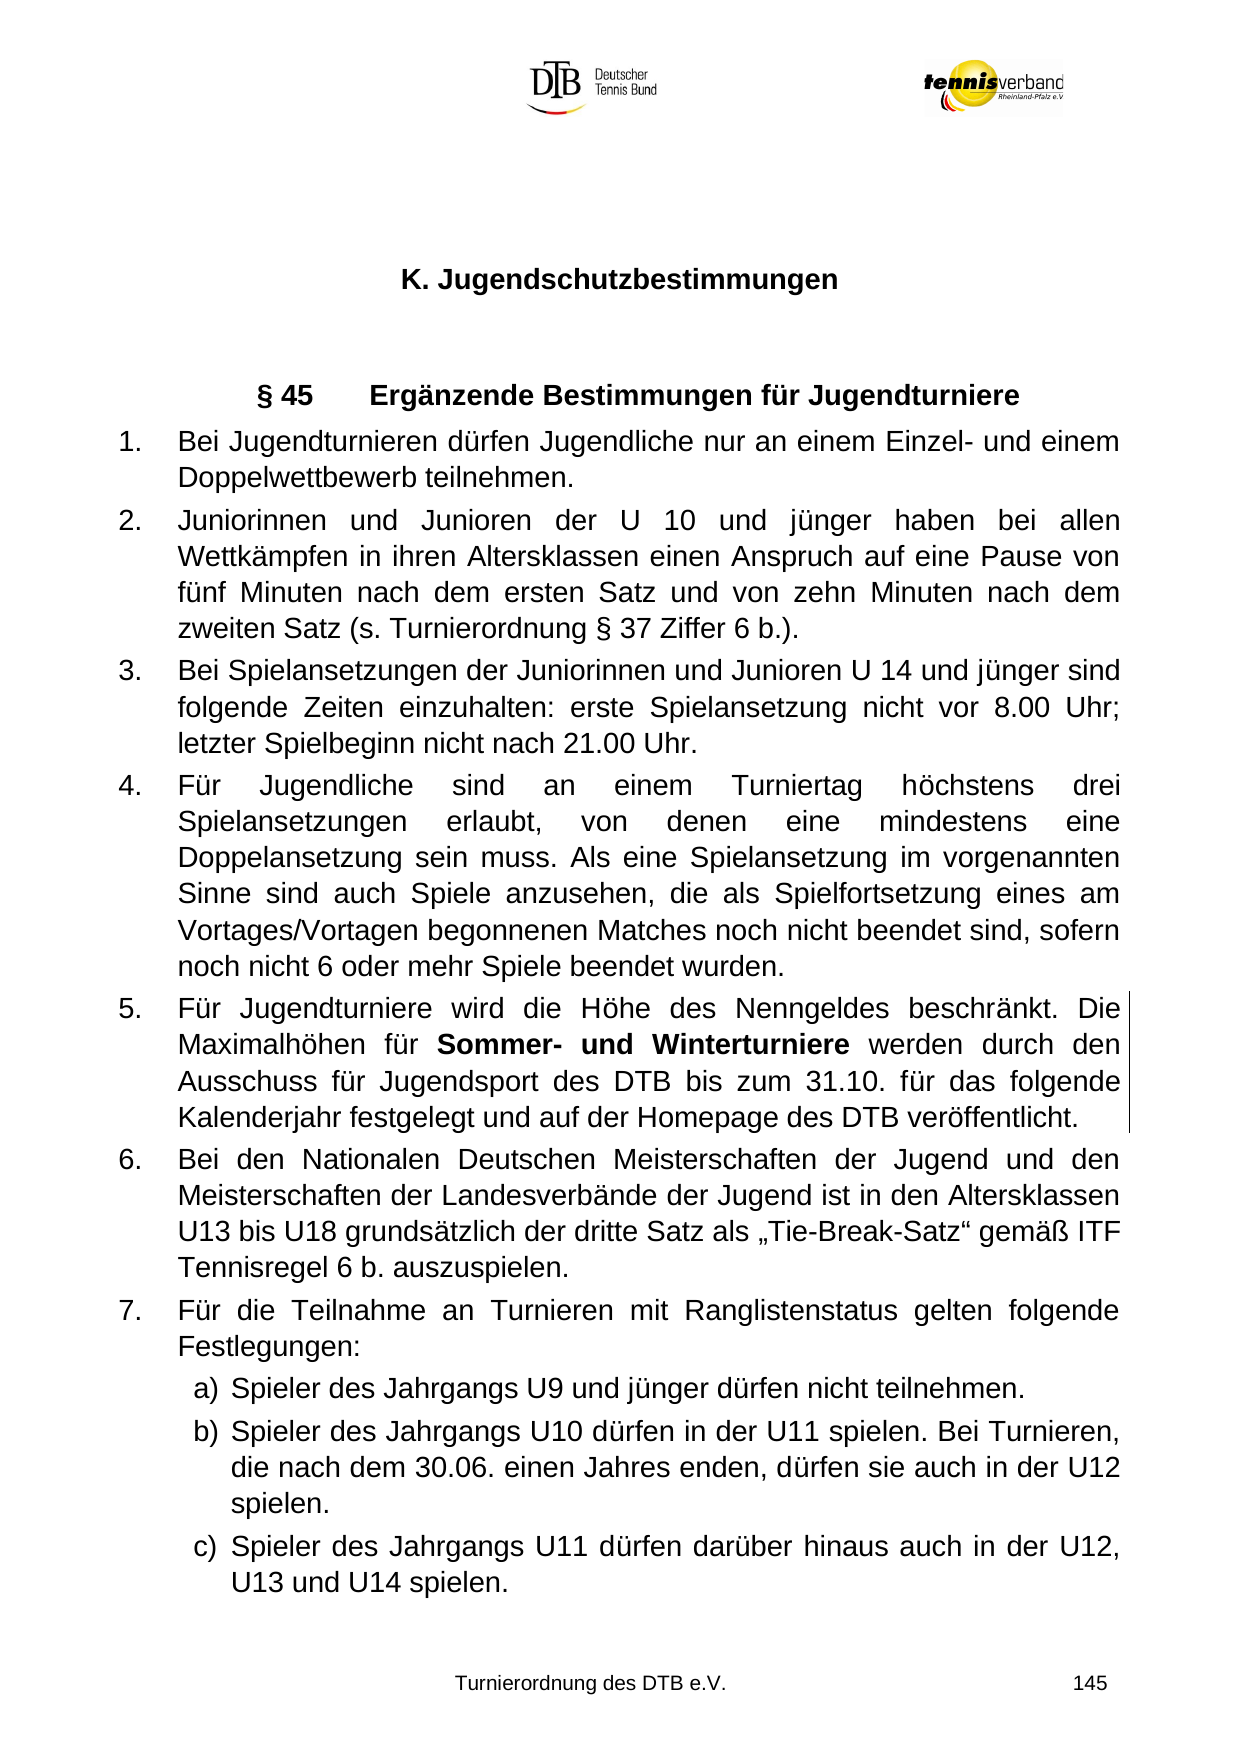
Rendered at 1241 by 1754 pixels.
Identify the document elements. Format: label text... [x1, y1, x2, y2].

text Für Jugendturniere wird die Höhe des Nenngeldes beschränkt. Die Maximalhöhen für Sommer- und Winterturniere werden durch den Ausschuss für Jugendsport des DTB bis zum 31.10. für das folgende Kalenderjahr festgelegt und auf der Homepage des DTB veröffentlicht. [118, 991, 1129, 1133]
text Bei den Nationalen Deutschen Meisterschaften der Jugend und den Meisterschaften der Landesverbände der Jugend ist in den Altersklassen U13 bis U18 grundsätzlich der dritte Satz als „Tie-Break-Satz“ gemäß ITF Tennisregel 6 b. auszuspielen. [118, 1142, 1121, 1284]
text Für die Teilnahme an Turnieren mit Ranglistenstatus gelten folgende Festlegungen: [118, 1293, 1121, 1363]
list Spieler des Jahrgangs U10 dürfen in der U11 spielen. Bei Turnieren, die nach dem 30.06. einen Jahres enden, dürfen sie auch in der U12 spielen. [193, 1414, 1121, 1520]
list Spieler des Jahrgangs U9 und jünger dürfen nicht teilnehmen. [193, 1371, 1121, 1405]
list Bei Jugendturnieren dürfen Jugendliche nur an einem Einzel- und einem Doppelwettbewerb teilnehmen. [118, 424, 1121, 494]
text K. Jugendschutzbestimmungen [118, 262, 1121, 296]
picture [522, 59, 659, 117]
picture [924, 59, 1064, 117]
text Juniorinnen und Junioren der U 10 und jünger haben bei allen Wettkämpfen in ihren Altersklassen einen Anspruch auf eine Pause von fünf Minuten nach dem ersten Satz und von zehn Minuten nach dem zweiten Satz (s. Turnierordnung § 37 Ziffer 6 b.). [118, 503, 1121, 644]
list Spieler des Jahrgangs U11 dürfen darüber hinaus auch in der U12, U13 und U14 spielen. [193, 1528, 1121, 1598]
text Ergänzende Bestimmungen für Jugendturniere [156, 378, 1121, 412]
text Für Jugendliche sind an einem Turniertag höchstens drei Spielansetzungen erlaubt, von denen eine mindestens eine Doppelansetzung sein muss. Als eine Spielansetzung im vorgenannten Sinne sind auch Spiele anzusehen, die als Spielfortsetzung eines am Vortages/Vortagen begonnenen Matches noch nicht beendet sind, sofern noch nicht 6 oder mehr Spiele beendet wurden. [118, 768, 1121, 982]
text Bei Spielansetzungen der Juniorinnen und Junioren U 14 und jünger sind folgende Zeiten einzuhalten: erste Spielansetzung nicht vor 8.00 Uhr; letzter Spielbeginn nicht nach 21.00 Uhr. [118, 653, 1121, 759]
